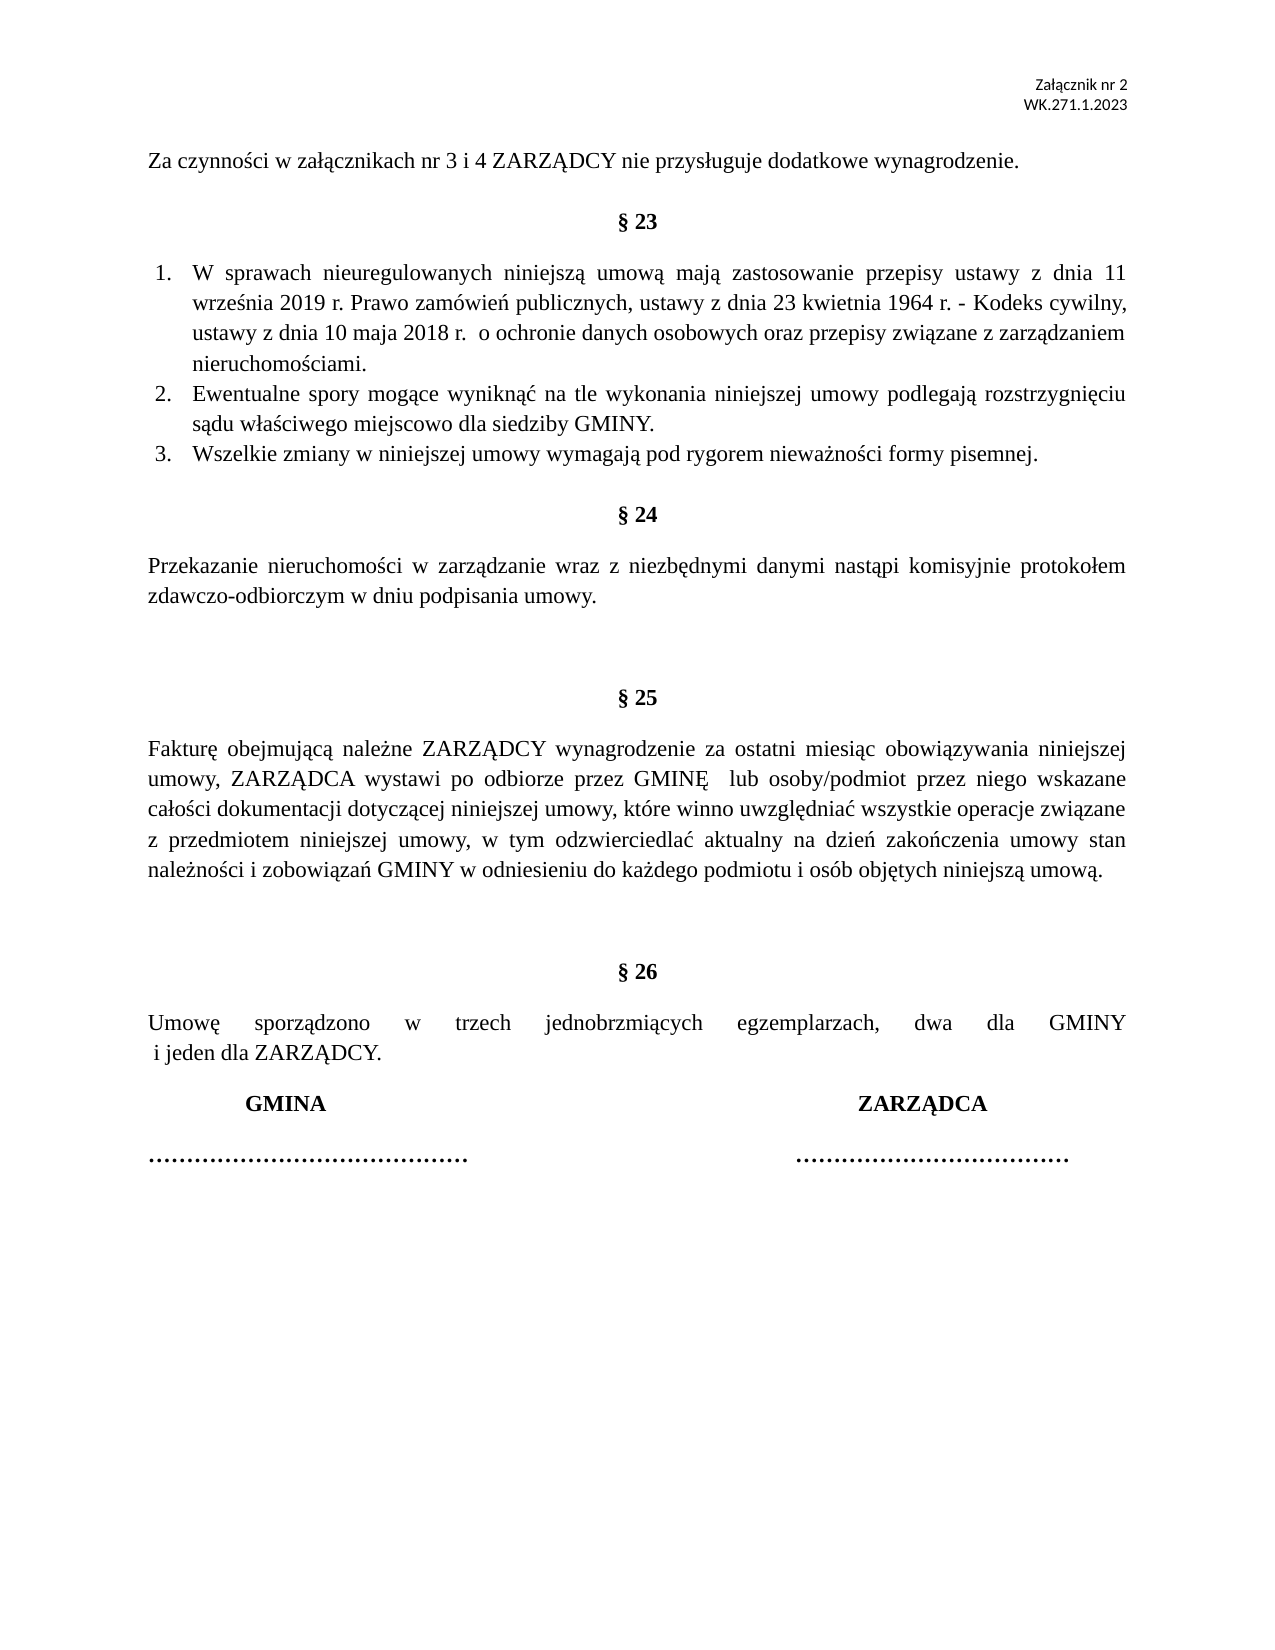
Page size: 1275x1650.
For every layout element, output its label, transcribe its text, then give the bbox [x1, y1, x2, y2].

text Umowę sporządzono w trzech jednobrzmiących egzemplarzach, dwa dla GMINY i jeden dla ZARZĄDCY. [148, 1009, 1127, 1066]
list Wszelkie zmiany w niniejszej umowy wymagają pod rygorem nieważności formy pisemnej. [154, 440, 1127, 467]
text GMINA ZARZĄDCA [148, 1090, 1127, 1117]
list W sprawach nieuregulowanych niniejszą umową mają zastosowanie przepisy ustawy z dnia 11 września 2019 r. Prawo zamówień publicznych, ustawy z dnia 23 kwietnia 1964 r. - Kodeks cywilny, ustawy z dnia 10 maja 2018 r. o ochronie danych osobowych oraz przepisy związane z zarządzaniem nieruchomościami. [154, 259, 1127, 376]
text Fakturę obejmującą należne ZARZĄDCY wynagrodzenie za ostatni miesiąc obowiązywania niniejszej umowy, ZARZĄDCA wystawi po odbiorze przez GMINĘ lub osoby/podmiot przez niego wskazane całości dokumentacji dotyczącej niniejszej umowy, które winno uwzględniać wszystkie operacje związane z przedmiotem niniejszej umowy, w tym odzwierciedlać aktualny na dzień zakończenia umowy stan należności i zobowiązań GMINY w odniesieniu do każdego podmiotu i osób objętych niniejszą umową. [148, 735, 1127, 882]
text § 25 [148, 684, 1127, 710]
text § 23 [148, 208, 1127, 234]
text Za czynności w załącznikach nr 3 i 4 ZARZĄDCY nie przysługuje dodatkowe wynagrodzenie. [148, 148, 1127, 174]
text Przekazanie nieruchomości w zarządzanie wraz z niezbędnymi danymi nastąpi komisyjnie protokołem zdawczo-odbiorczym w dniu podpisania umowy. [148, 552, 1127, 608]
text …………………………………… ……………………………… [148, 1141, 1127, 1168]
list Ewentualne spory mogące wyniknąć na tle wykonania niniejszej umowy podlegają rozstrzygnięciu sądu właściwego miejscowo dla siedziby GMINY. [154, 380, 1127, 436]
text § 24 [148, 501, 1127, 527]
text § 26 [148, 958, 1127, 984]
